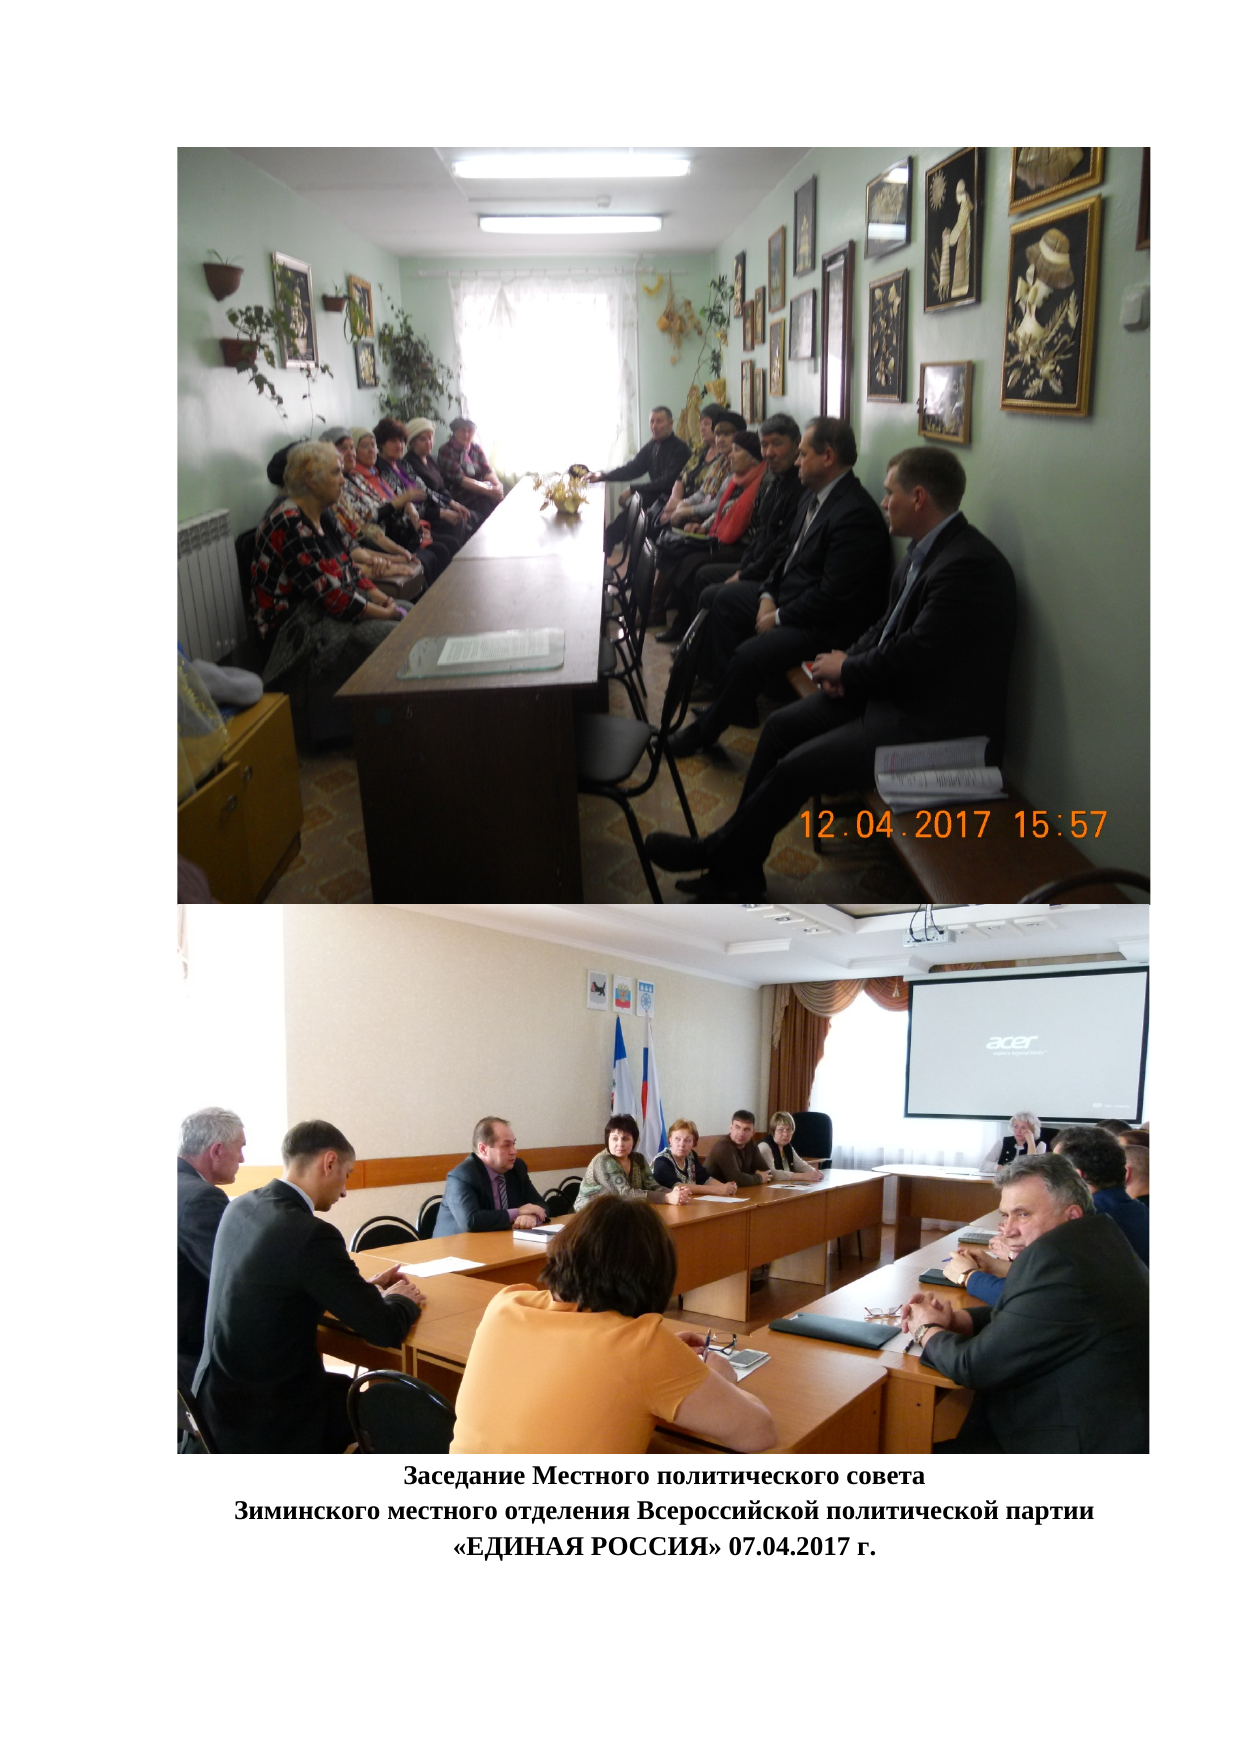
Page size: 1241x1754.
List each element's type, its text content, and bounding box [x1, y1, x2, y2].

picture [177, 147, 1151, 1454]
text Заседание Местного политического совета [177, 1459, 1152, 1490]
text Зиминского местного отделения Всероссийской политической партии «ЕДИНАЯ РОССИЯ» 07.04.2017 г. [177, 1494, 1152, 1561]
